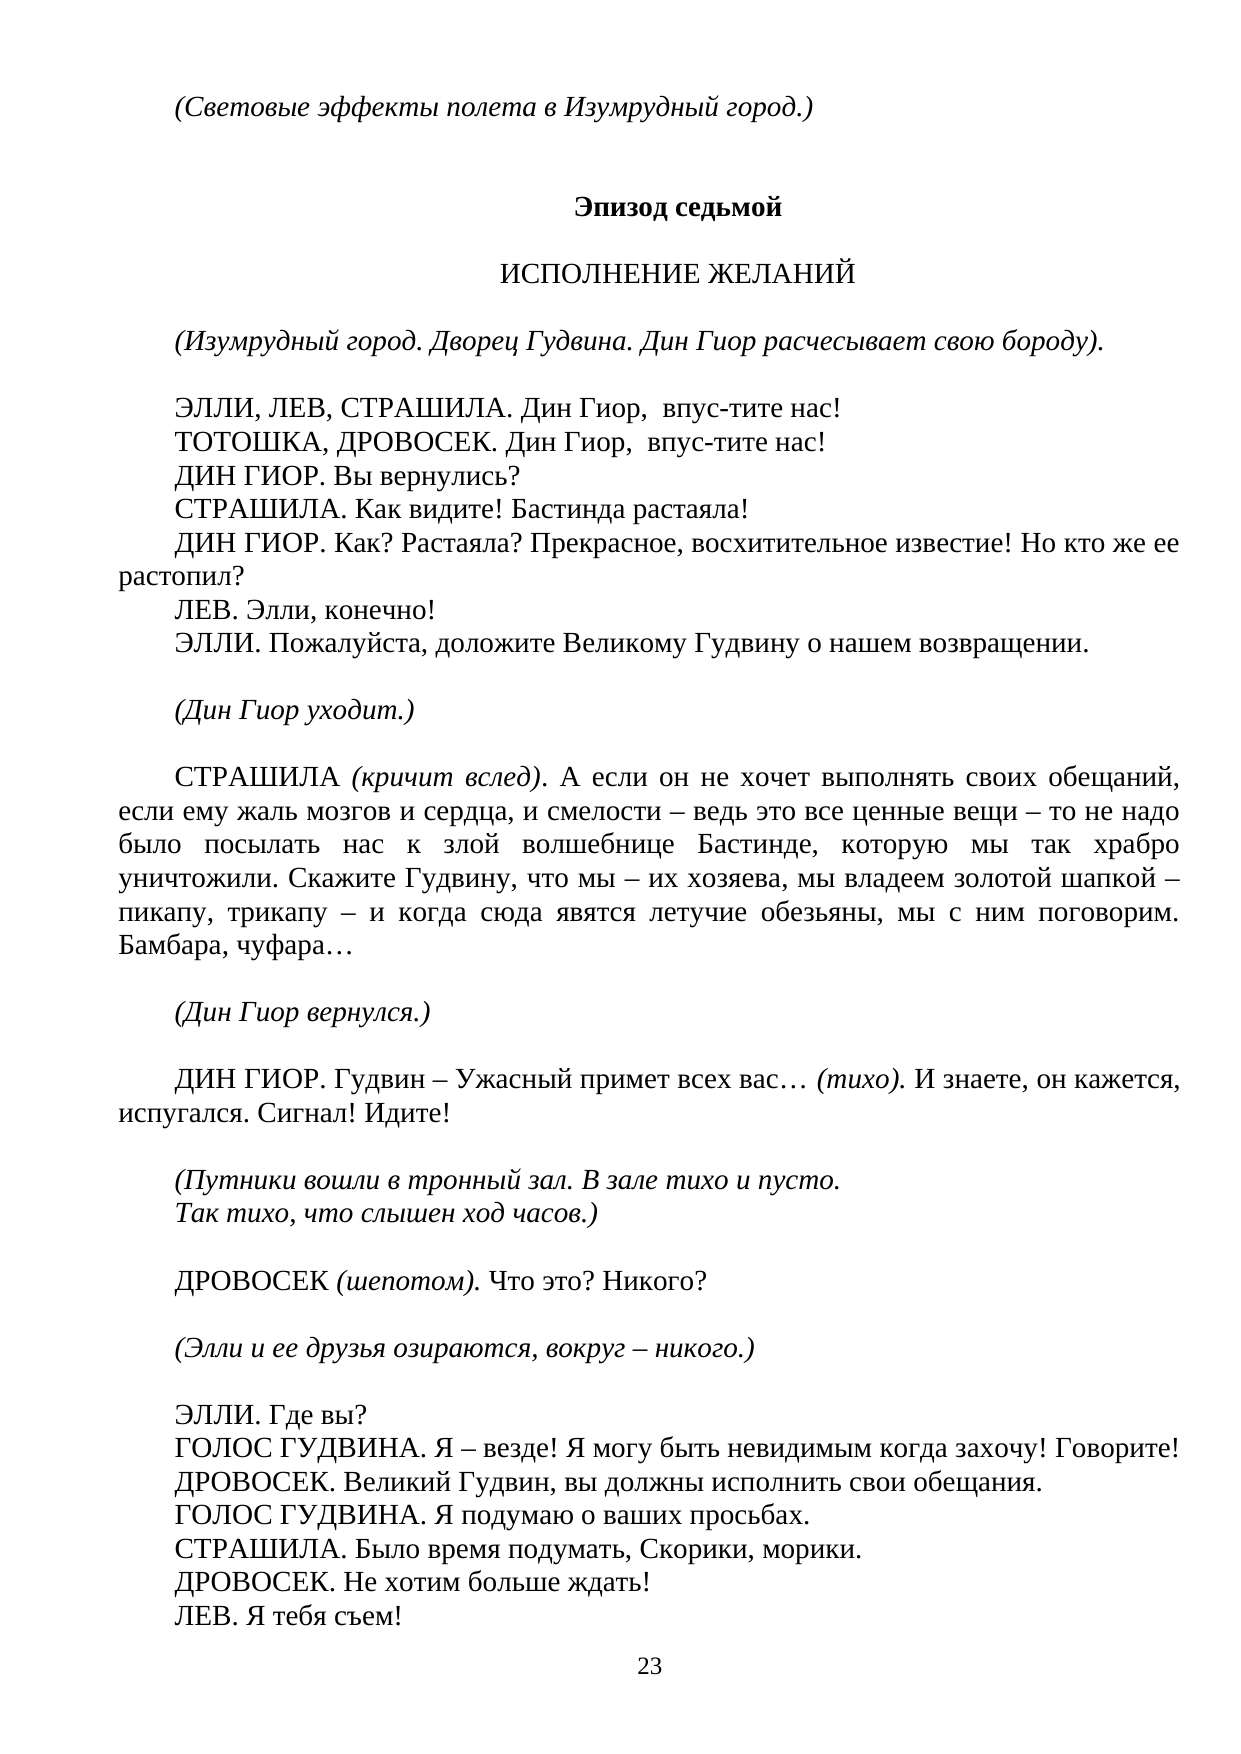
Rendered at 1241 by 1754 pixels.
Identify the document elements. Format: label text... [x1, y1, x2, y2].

text СТРАШИЛА. Как видите! Бастинда растаяла! [118, 491, 1181, 525]
text Так тихо, что слышен ход часов.) [118, 1196, 1181, 1229]
text ИСПОЛНЕНИЕ ЖЕЛАНИЙ [118, 256, 1181, 290]
text ГОЛОС ГУДВИНА. Я – везде! Я могу быть невидимым когда захочу! Говорите! [118, 1430, 1181, 1464]
text (Дин Гиор вернулся.) [118, 994, 1181, 1028]
text ДРОВОСЕК. Великий Гудвин, вы должны исполнить свои обещания. [118, 1464, 1181, 1497]
text ЭЛЛИ. Где вы? [118, 1397, 1181, 1430]
text (Дин Гиор уходит.) [118, 692, 1181, 726]
text ЭЛЛИ, ЛЕВ, СТРАШИЛА. Дин Гиор, впус-тите нас! [118, 391, 1181, 424]
text ДРОВОСЕК (шепотом). Что это? Никого? [118, 1263, 1181, 1296]
text ГОЛОС ГУДВИНА. Я подумаю о ваших просьбах. [118, 1497, 1181, 1531]
text ЭЛЛИ. Пожалуйста, доложите Великому Гудвину о нашем возвращении. [118, 625, 1181, 659]
text СТРАШИЛА (кричит вслед). А если он не хочет выполнять своих обещаний, если ему жаль мозгов и сердца, и смелости – ведь это все ценные вещи – то не надо было посылать нас к злой волшебнице Бастинде, которую мы так храбро уничтожили. Скажите Гудвину, что мы – их хозяева, мы владеем золотой шапкой – пикапу, трикапу – и когда сюда явятся летучие обезьяны, мы с ним поговорим. Бамбара, чуфара… [118, 759, 1181, 961]
text ДИН ГИОР. Вы вернулись? [118, 458, 1181, 491]
text (Путники вошли в тронный зал. В зале тихо и пусто. [118, 1162, 1181, 1196]
text СТРАШИЛА. Было время подумать, Скорики, морики. [118, 1531, 1181, 1564]
text ДИН ГИОР. Как? Растаяла? Прекрасное, восхитительное известие! Но кто же ее растопил? [118, 525, 1181, 592]
text Эпизод седьмой [118, 189, 1181, 223]
text ЛЕВ. Я тебя съем! [118, 1598, 1181, 1632]
text ТОТОШКА, ДРОВОСЕК. Дин Гиор, впус-тите нас! [118, 424, 1181, 458]
text ДРОВОСЕК. Не хотим больше ждать! [118, 1564, 1181, 1598]
text ДИН ГИОР. Гудвин – Ужасный примет всех вас… (тихо). И знаете, он кажется, испугался. Сигнал! Идите! [118, 1061, 1181, 1128]
text ЛЕВ. Элли, конечно! [118, 592, 1181, 625]
text (Элли и ее друзья озираются, вокруг – никого.) [118, 1330, 1181, 1363]
text (Изумрудный город. Дворец Гудвина. Дин Гиор расчесывает свою бороду). [118, 323, 1181, 357]
text (Световые эффекты полета в Изумрудный город.) [118, 89, 1181, 122]
